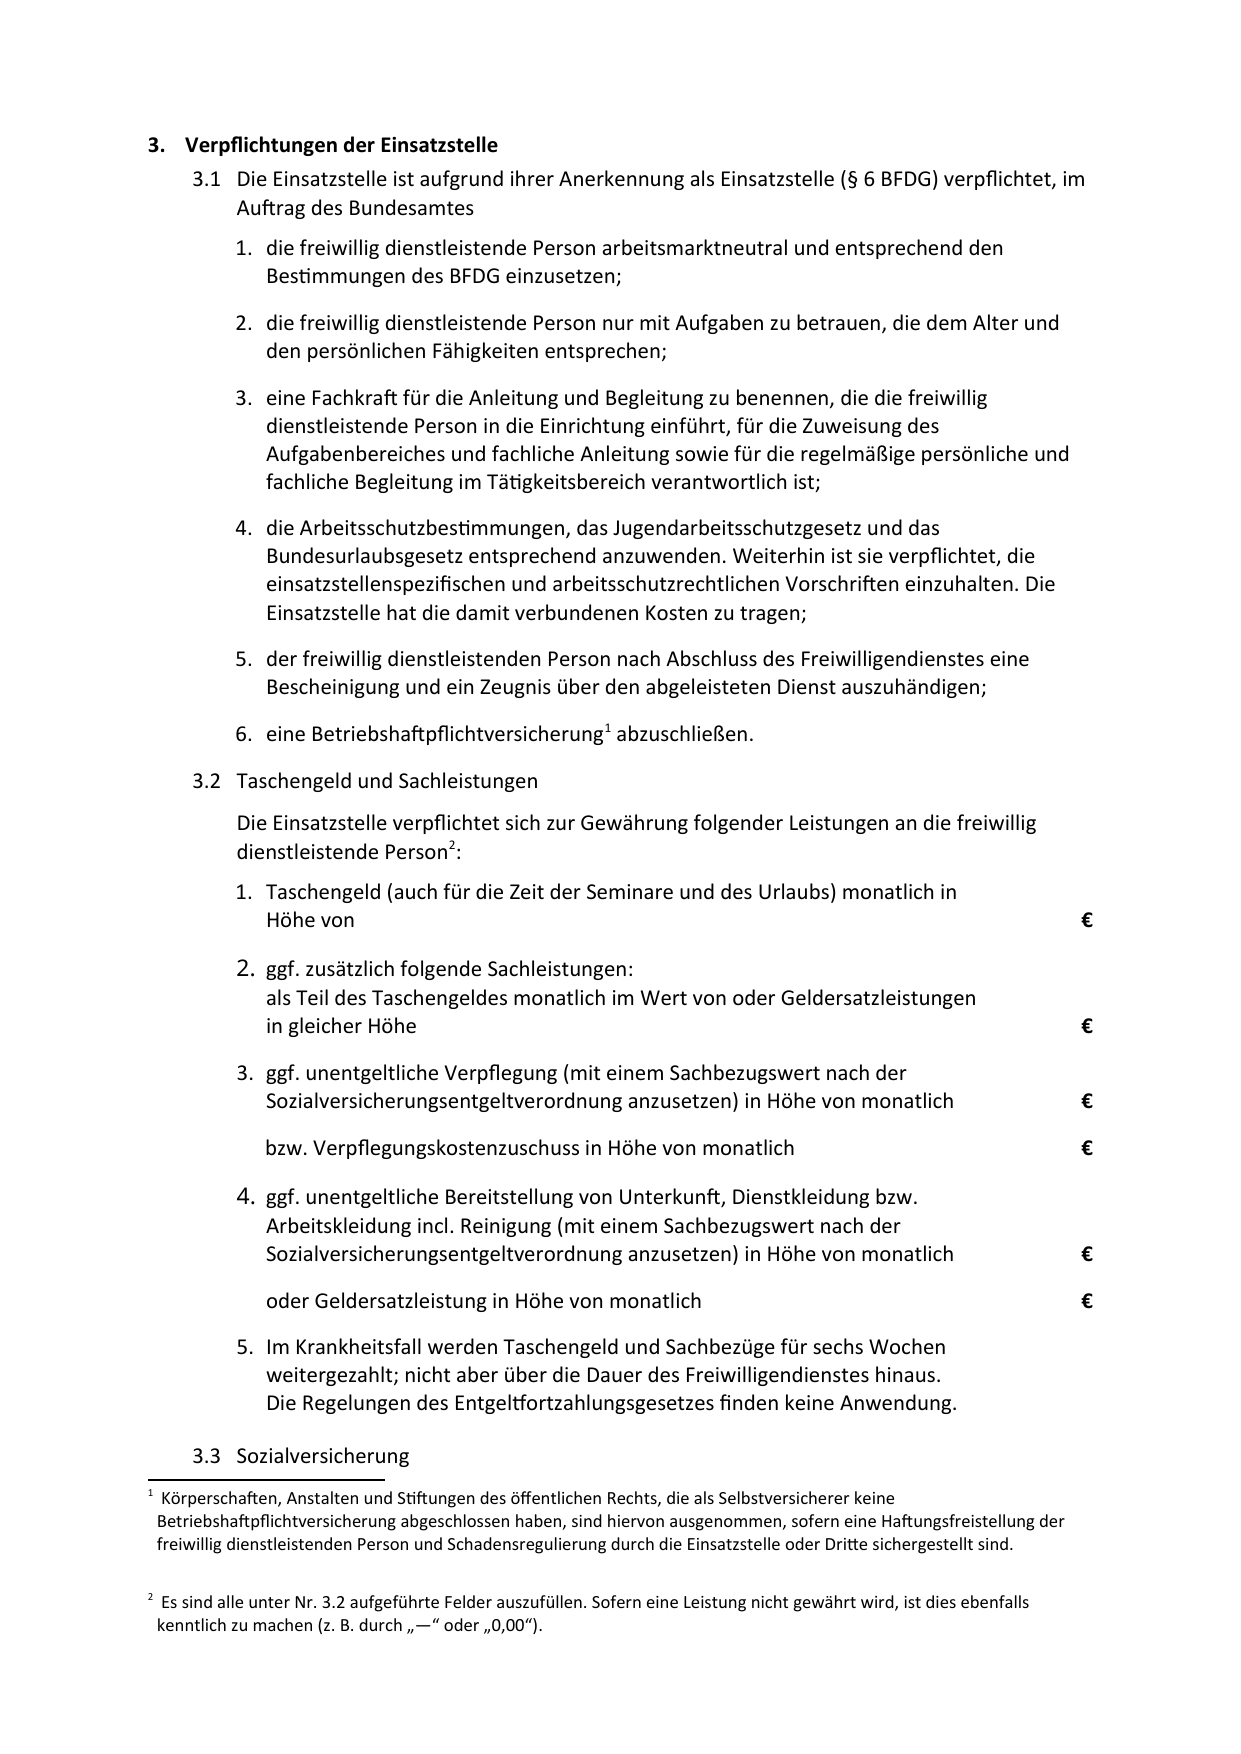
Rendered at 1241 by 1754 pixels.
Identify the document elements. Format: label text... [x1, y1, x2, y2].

subtitle 3.3 Sozialversicherung [192, 1442, 1092, 1469]
text oder Geldersatzleistung in Höhe von monatlich € [266, 1286, 1092, 1314]
list Im Krankheitsfall werden Taschengeld und Sachbezüge für sechs Wochen weitergezahlt; nicht aber über die Dauer des Freiwilligendienstes hinaus. Die Regelungen des Entgeltfortzahlungsgesetzes finden keine Anwendung. [236, 1332, 1092, 1417]
list die freiwillig dienstleistende Person nur mit Aufgaben zu betrauen, die dem Alter und den persönlichen Fähigkeiten entsprechen; [235, 308, 1092, 364]
list eine Betriebshaftpflichtversicherung abzuschließen. [235, 719, 1092, 747]
list Taschengeld (auch für die Zeit der Seminare und des Urlaubs) monatlich in Höhe von € [235, 877, 1092, 933]
text bzw. Verpflegungskostenzuschuss in Höhe von monatlich € [265, 1133, 1092, 1161]
list eine Fachkraft für die Anleitung und Begleitung zu benennen, die die freiwillig dienstleistende Person in die Einrichtung einführt, für die Zuweisung des Aufgabenbereiches und fachliche Anleitung sowie für die regelmäßige persönliche und fachliche Begleitung im Tätigkeitsbereich verantwortlich ist; [235, 383, 1092, 495]
subtitle 3.1 Die Einsatzstelle ist aufgrund ihrer Anerkennung als Einsatzstelle (§ 6 BFDG) verpflichtet, im Auftrag des Bundesamtes [192, 164, 1092, 221]
list die Arbeitsschutzbestimmungen, das Jugendarbeitsschutzgesetz und das Bundesurlaubsgesetz entsprechend anzuwenden. Weiterhin ist sie verpflichtet, die einsatzstellenspezifischen und arbeitsschutzrechtlichen Vorschriften einzuhalten. Die Einsatzstelle hat die damit verbundenen Kosten zu tragen; [235, 513, 1092, 626]
text Die Einsatzstelle verpflichtet sich zur Gewährung folgender Leistungen an die freiwillig dienstleistende Person: [236, 806, 1092, 865]
list die freiwillig dienstleistende Person arbeitsmarktneutral und entsprechend den Bestimmungen des BFDG einzusetzen; [235, 233, 1092, 289]
subtitle 3.2 Taschengeld und Sachleistungen [192, 766, 1092, 794]
list der freiwillig dienstleistenden Person nach Abschluss des Freiwilligendienstes eine Bescheinigung und ein Zeugnis über den abgeleisteten Dienst auszuhändigen; [235, 644, 1092, 700]
list ggf. zusätzlich folgende Sachleistungen: als Teil des Taschengeldes monatlich im Wert von oder Geldersatzleistungen in gleicher Höhe € [236, 952, 1093, 1039]
list ggf. unentgeltliche Bereitstellung von Unterkunft, Dienstkleidung bzw. Arbeitskleidung incl. Reinigung (mit einem Sachbezugswert nach der Sozialversicherungsentgeltverordnung anzusetzen) in Höhe von monatlich € [236, 1180, 1092, 1267]
subtitle Verpflichtungen der Einsatzstelle [148, 130, 1092, 158]
list ggf. unentgeltliche Verpflegung (mit einem Sachbezugswert nach der Sozialversicherungsentgeltverordnung anzusetzen) in Höhe von monatlich € [236, 1058, 1093, 1114]
